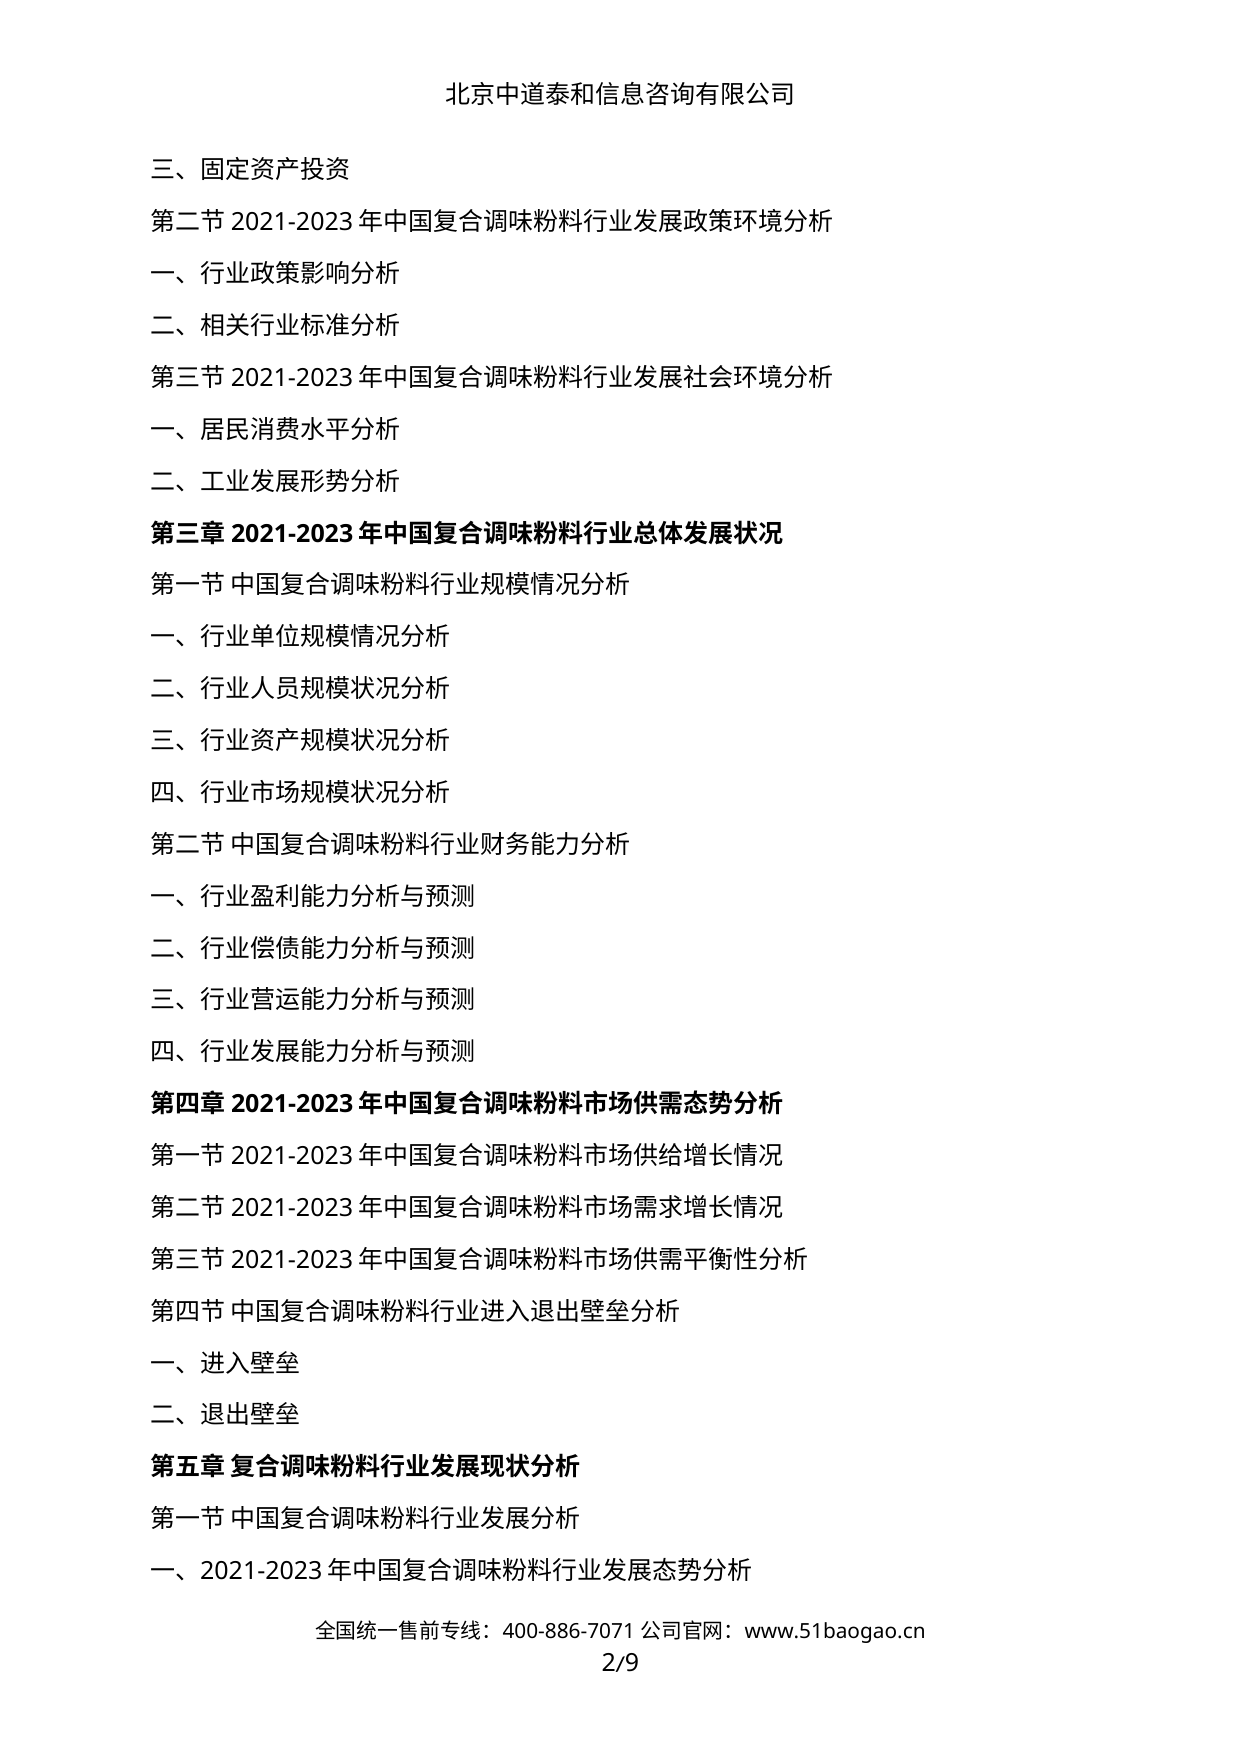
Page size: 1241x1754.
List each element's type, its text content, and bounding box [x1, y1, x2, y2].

text 第一节 2021-2023年中国复合调味粉料市场供给增长情况 [150, 1136, 1090, 1172]
text 第三章 2021-2023年中国复合调味粉料行业总体发展状况 [150, 513, 1090, 549]
text 一、居民消费水平分析 [150, 409, 1090, 446]
text 一、行业盈利能力分析与预测 [150, 876, 1090, 912]
text 二、行业人员规模状况分析 [150, 669, 1090, 705]
text 一、2021-2023年中国复合调味粉料行业发展态势分析 [150, 1551, 1090, 1587]
text 一、行业单位规模情况分析 [150, 617, 1090, 653]
text 三、行业资产规模状况分析 [150, 721, 1090, 757]
text 二、工业发展形势分析 [150, 461, 1090, 497]
text 二、行业偿债能力分析与预测 [150, 928, 1090, 964]
text 二、退出壁垒 [150, 1395, 1090, 1431]
text 四、行业发展能力分析与预测 [150, 1032, 1090, 1068]
text 第五章 复合调味粉料行业发展现状分析 [150, 1447, 1090, 1483]
text 四、行业市场规模状况分析 [150, 772, 1090, 809]
text 第四节 中国复合调味粉料行业进入退出壁垒分析 [150, 1291, 1090, 1327]
text 二、相关行业标准分析 [150, 306, 1090, 342]
text 第三节 2021-2023年中国复合调味粉料行业发展社会环境分析 [150, 357, 1090, 394]
text 一、行业政策影响分析 [150, 254, 1090, 290]
text 第二节 2021-2023年中国复合调味粉料行业发展政策环境分析 [150, 202, 1090, 238]
text 第二节 2021-2023年中国复合调味粉料市场需求增长情况 [150, 1187, 1090, 1224]
text 第一节 中国复合调味粉料行业发展分析 [150, 1499, 1090, 1535]
text 三、固定资产投资 [150, 150, 1090, 186]
text 第四章 2021-2023年中国复合调味粉料市场供需态势分析 [150, 1084, 1090, 1120]
text 第三节 2021-2023年中国复合调味粉料市场供需平衡性分析 [150, 1239, 1090, 1276]
text 一、进入壁垒 [150, 1343, 1090, 1379]
text 第一节 中国复合调味粉料行业规模情况分析 [150, 565, 1090, 601]
text 三、行业营运能力分析与预测 [150, 980, 1090, 1016]
text 第二节 中国复合调味粉料行业财务能力分析 [150, 824, 1090, 861]
